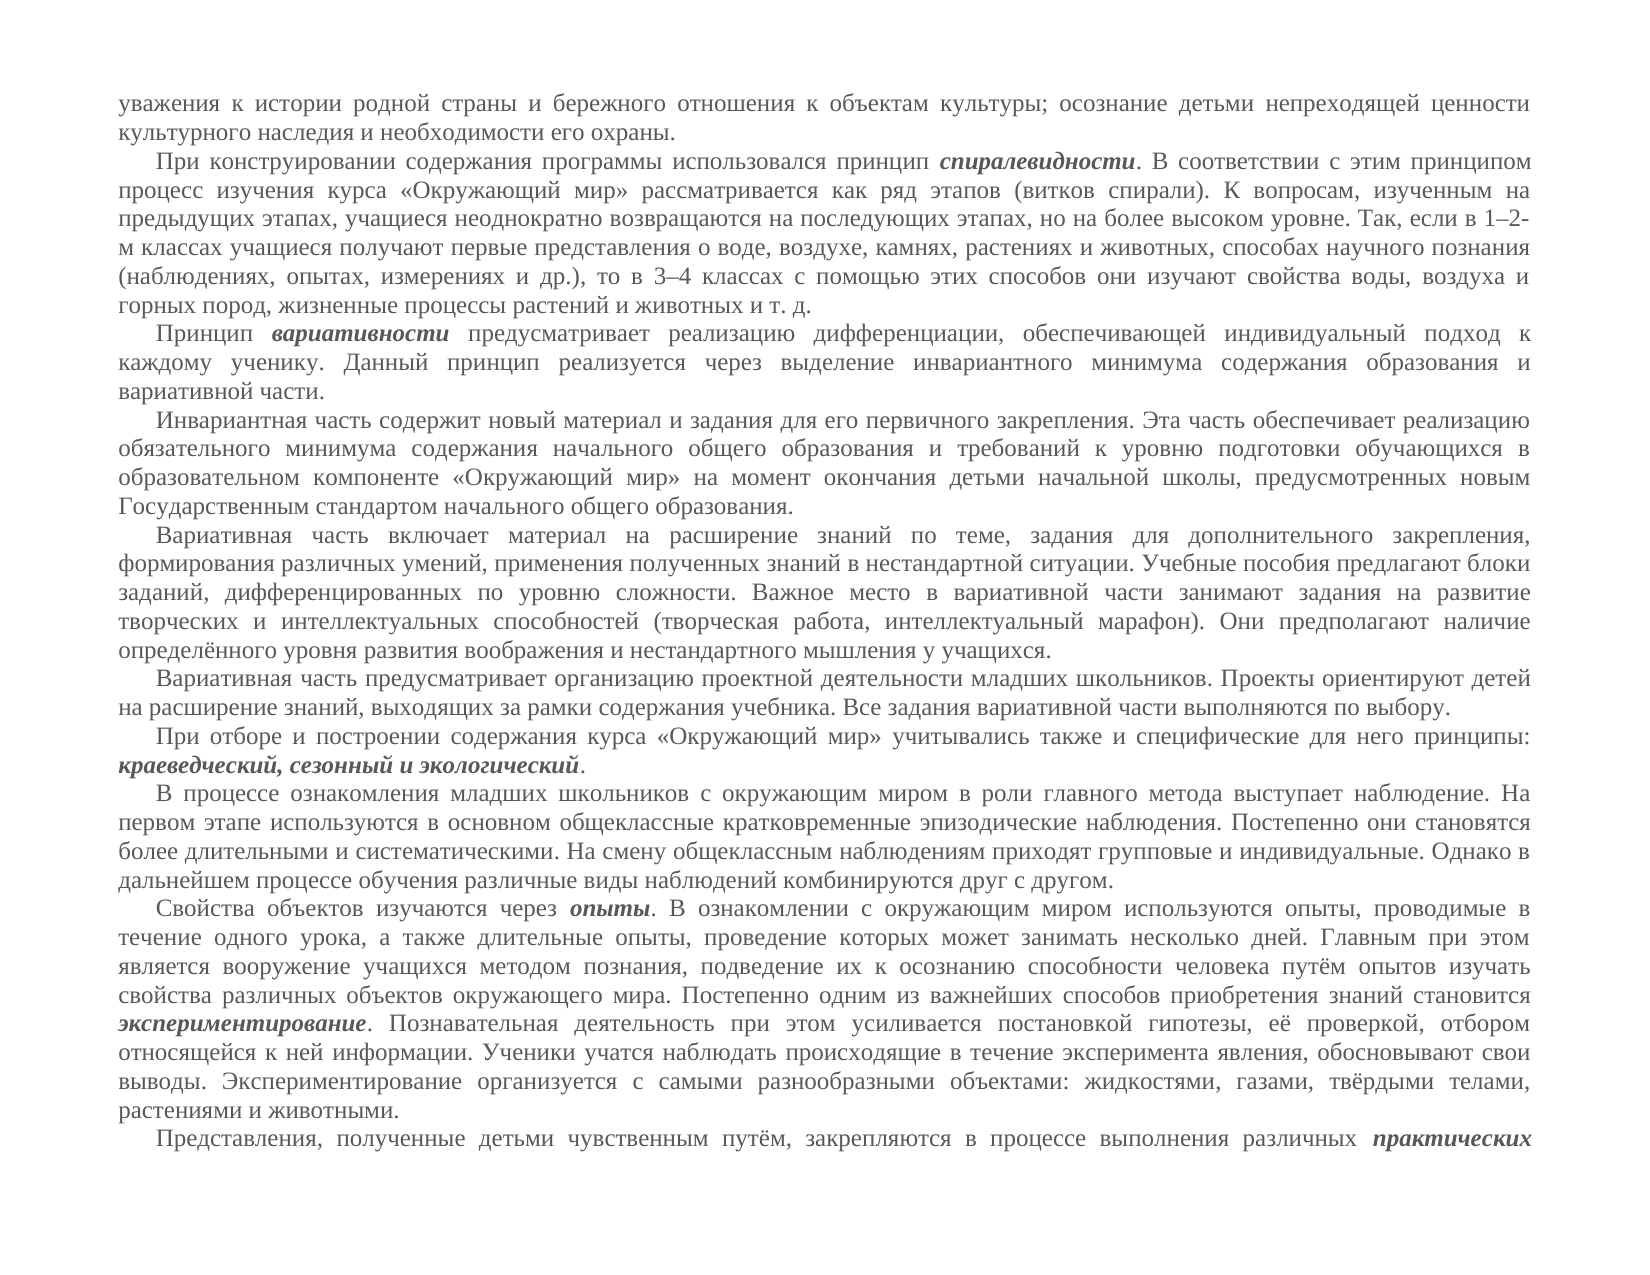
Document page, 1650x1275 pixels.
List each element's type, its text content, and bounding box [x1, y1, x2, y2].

text Свойства объектов изучаются через опыты. В ознакомлении с окружающим миром используются опыты, проводимые в течение одного урока, а также длительные опыты, проведение которых может занимать несколько дней. Главным при этом является вооружение учащихся методом познания, подведение их к осознанию способности человека путём опытов изучать свойства различных объектов окружающего мира. Постепенно одним из важнейших способов приобретения знаний становится экспериментирование. Познавательная деятельность при этом усиливается постановкой гипотезы, её проверкой, отбором относящейся к ней информации. Ученики учатся наблюдать происходящие в течение эксперимента явления, обосновывают свои выводы. Экспериментирование организуется с самыми разнообразными объектами: жидкостями, газами, твёрдыми телами, растениями и животными. [118, 893, 1532, 1123]
text Вариативная часть включает материал на расширение знаний по теме, задания для дополнительного закрепления, формирования различных умений, применения полученных знаний в нестандартной ситуации. Учебные пособия предлагают блоки заданий, дифференцированных по уровню сложности. Важное место в вариативной части занимают задания на развитие творческих и интеллектуальных способностей (творческая работа, интеллектуальный марафон). Они предполагают наличие определённого уровня развития воображения и нестандартного мышления у учащихся. [118, 520, 1532, 663]
text Принцип вариативности предусматривает реализацию дифференциации, обеспечивающей индивидуальный подход к каждому ученику. Данный принцип реализуется через выделение инвариантного минимума содержания образования и вариативной части. [118, 318, 1532, 405]
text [118, 88, 1532, 146]
text Вариативная часть предусматривает организацию проектной деятельности младших школьников. Проекты ориентируют детей на расширение знаний, выходящих за рамки содержания учебника. Все задания вариативной части выполняются по выбору. [118, 663, 1532, 721]
text В процессе ознакомления младших школьников с окружающим миром в роли главного метода выступает наблюдение. На первом этапе используются в основном общеклассные кратковременные эпизодические наблюдения. Постепенно они становятся более длительными и систематическими. На смену общеклассным наблюдениям приходят групповые и индивидуальные. Однако в дальнейшем процессе обучения различные виды наблюдений комбинируются друг с другом. [118, 778, 1532, 893]
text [118, 1123, 1532, 1152]
text При конструировании содержания программы использовался принцип спиралевидности. В соответствии с этим принципом процесс изучения курса «Окружающий мир» рассматривается как ряд этапов (витков спирали). К вопросам, изученным на предыдущих этапах, учащиеся неоднократно возвращаются на последующих этапах, но на более высоком уровне. Так, если в 1–2-м классах учащиеся получают первые представления о воде, воздухе, камнях, растениях и животных, способах научного познания (наблюдениях, опытах, измерениях и др.), то в 3–4 классах с помощью этих способов они изучают свойства воды, воздуха и горных пород, жизненные процессы растений и животных и т. д. [118, 146, 1532, 318]
text Инвариантная часть содержит новый материал и задания для его первичного закрепления. Эта часть обеспечивает реализацию обязательного минимума содержания начального общего образования и требований к уровню подготовки обучающихся в образовательном компоненте «Окружающий мир» на момент окончания детьми начальной школы, предусмотренных новым Государственным стандартом начального общего образования. [118, 405, 1532, 520]
text При отборе и построении содержания курса «Окружающий мир» учитывались также и специфические для него принципы: краеведческий, сезонный и экологический. [118, 721, 1532, 778]
